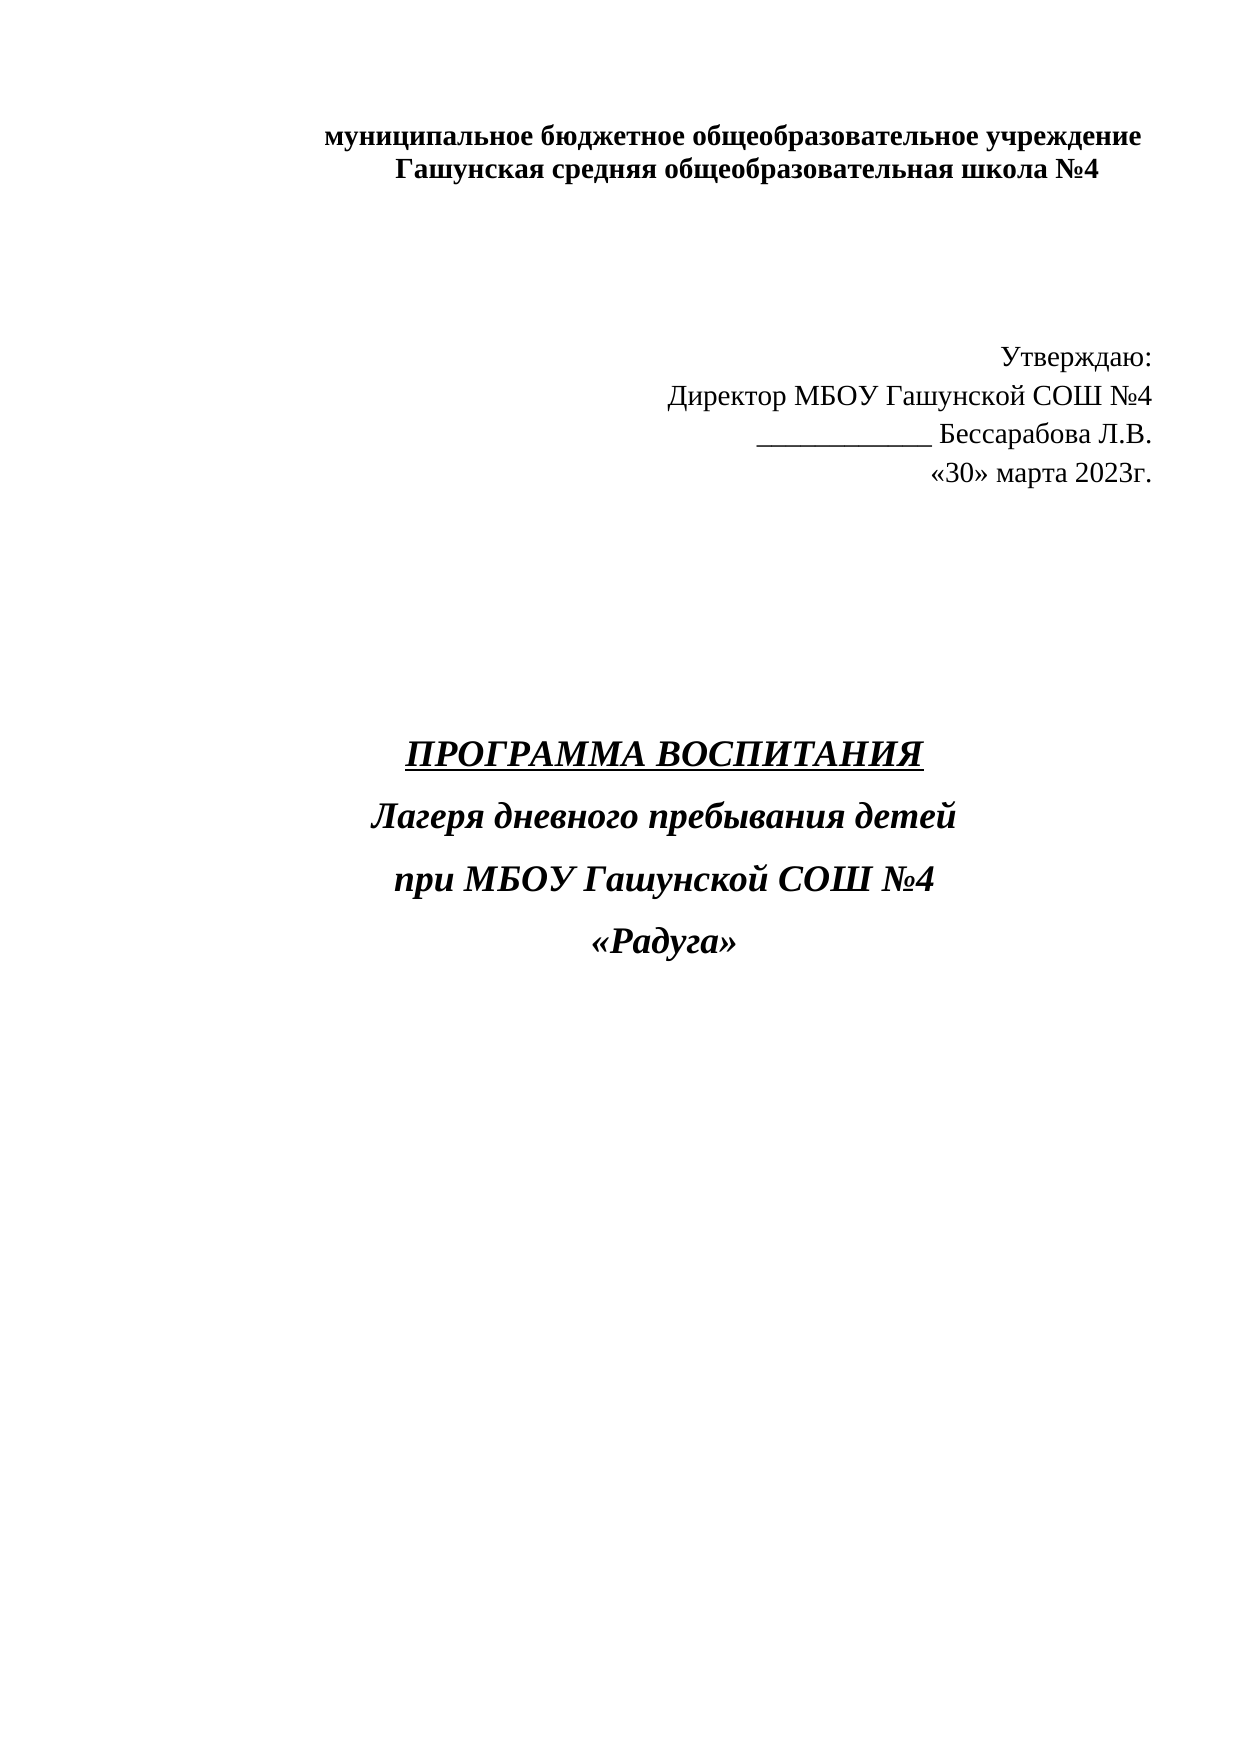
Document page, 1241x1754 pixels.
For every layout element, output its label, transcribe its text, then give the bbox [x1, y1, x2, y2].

text ПРОГРАММА ВОСПИТАНИЯ [176, 732, 1152, 775]
text при МБОУ Гашунской СОШ №4 [176, 856, 1152, 899]
text «30» марта 2023г. [176, 455, 1152, 488]
text «Радуга» [176, 918, 1152, 961]
text Гашунская средняя общеобразовательная школа №4 [176, 152, 1152, 185]
text ____________ Бессарабова Л.В. [176, 416, 1152, 450]
text Директор МБОУ Гашунской СОШ №4 [176, 378, 1152, 411]
text муниципальное бюджетное общеобразовательное учреждение [324, 118, 1152, 152]
text Утверждаю: [176, 339, 1152, 373]
text Лагеря дневного пребывания детей [176, 794, 1152, 837]
